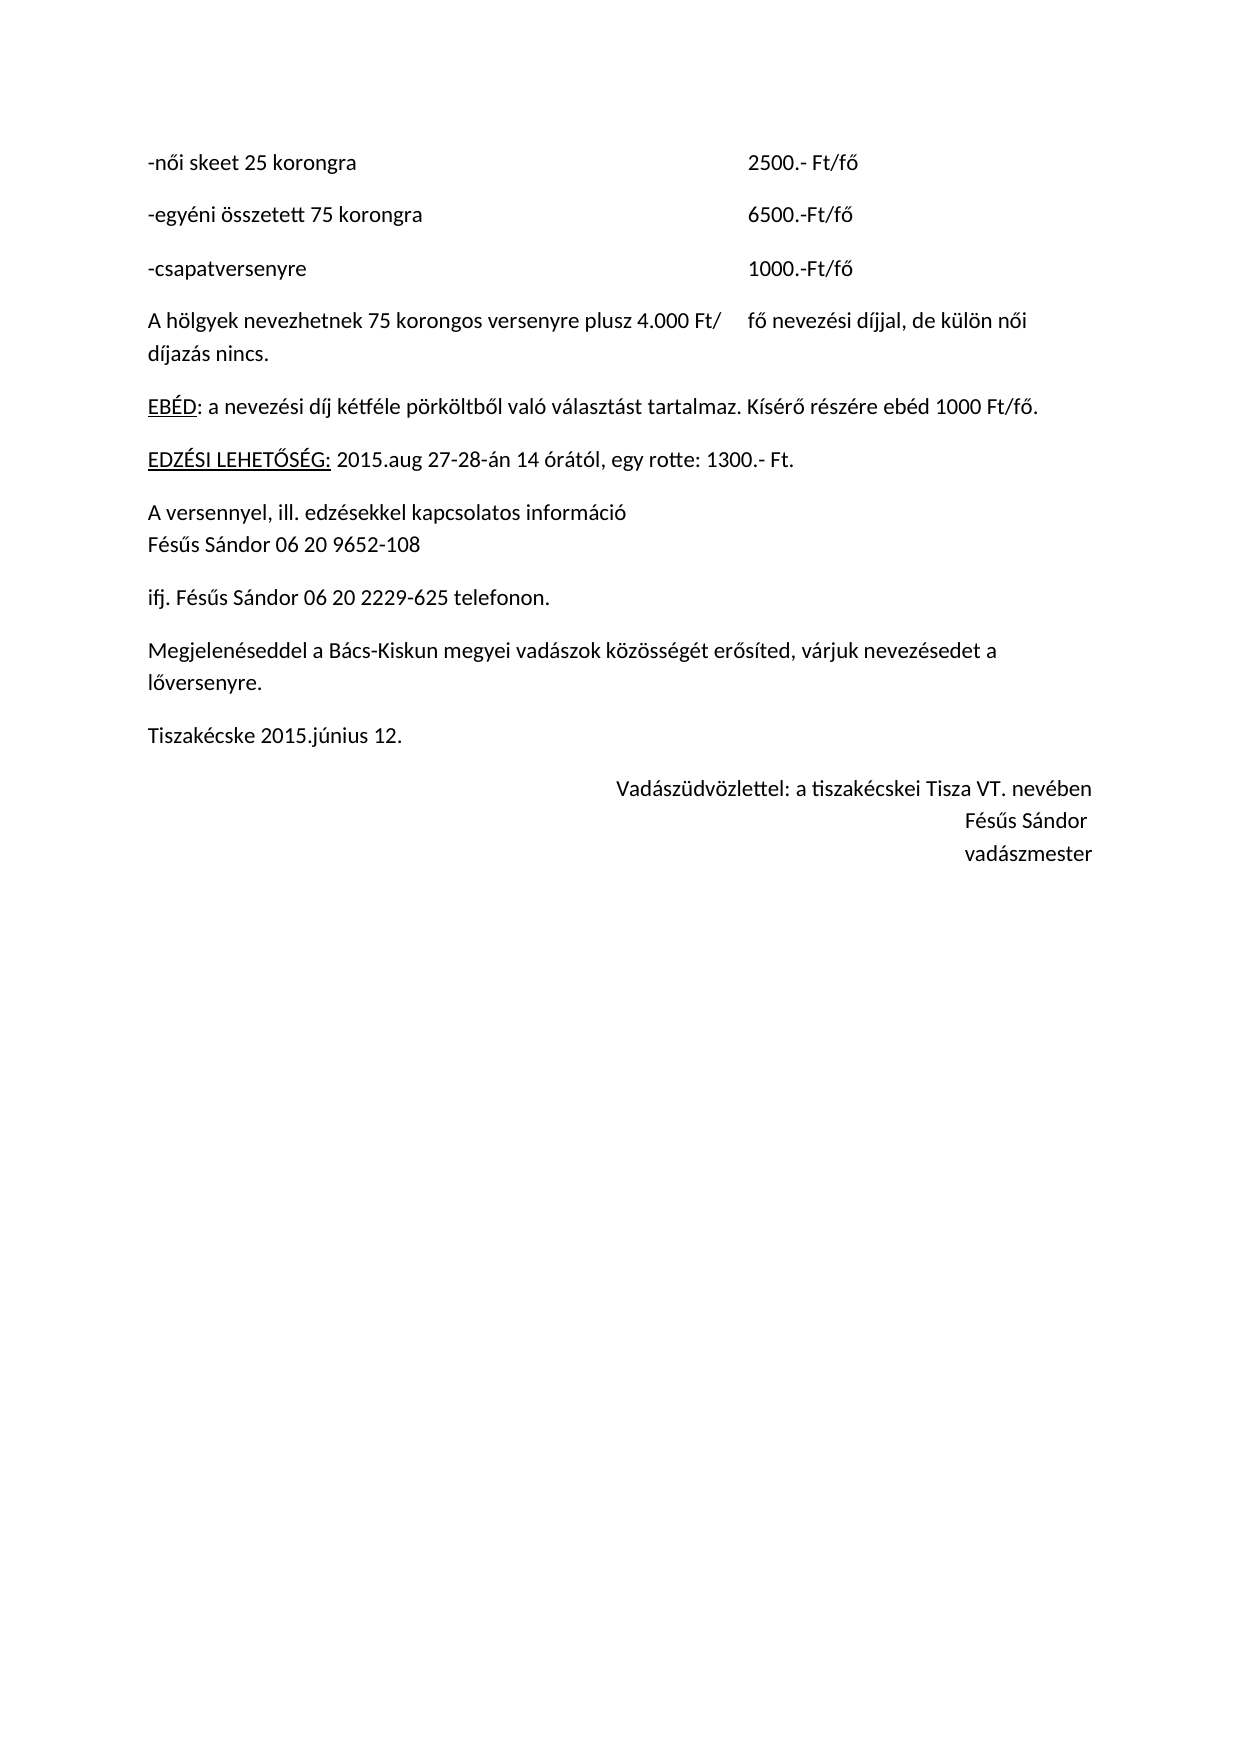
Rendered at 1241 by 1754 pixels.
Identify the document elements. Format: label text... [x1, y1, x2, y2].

text A hölgyek nevezhetnek 75 korongos versenyre plusz 4.000 Ft/ fő nevezési díjjal, de külön női díjazás nincs. [148, 307, 1093, 367]
text ifj. Fésűs Sándor 06 20 2229-625 telefonon. [148, 583, 1093, 611]
text EDZÉSI LEHETŐSÉG: 2015.aug 27-28-án 14 órától, egy rotte: 1300.- Ft. [148, 445, 1093, 473]
text Tiszakécske 2015.június 12. [148, 721, 1093, 749]
text EBÉD: a nevezési díj kétféle pörköltből való választást tartalmaz. Kísérő részére ebéd 1000 Ft/fő. [148, 392, 1093, 420]
text A versennyel, ill. edzésekkel kapcsolatos információ Fésűs Sándor 06 20 9652-108 [148, 498, 1093, 558]
text Megjelenéseddel a Bács-Kiskun megyei vadászok közösségét erősíted, várjuk nevezésedet a lőversenyre. [148, 636, 1093, 696]
text -női skeet 25 korongra 2500.- Ft/fő [148, 148, 1093, 176]
text -csapatversenyre 1000.-Ft/fő [148, 254, 1093, 282]
text Vadászüdvözlettel: a tiszakécskei Tisza VT. nevében Fésűs Sándor vadászmester [148, 774, 1093, 867]
text -egyéni összetett 75 korongra 6500.-Ft/fő [148, 201, 1093, 229]
